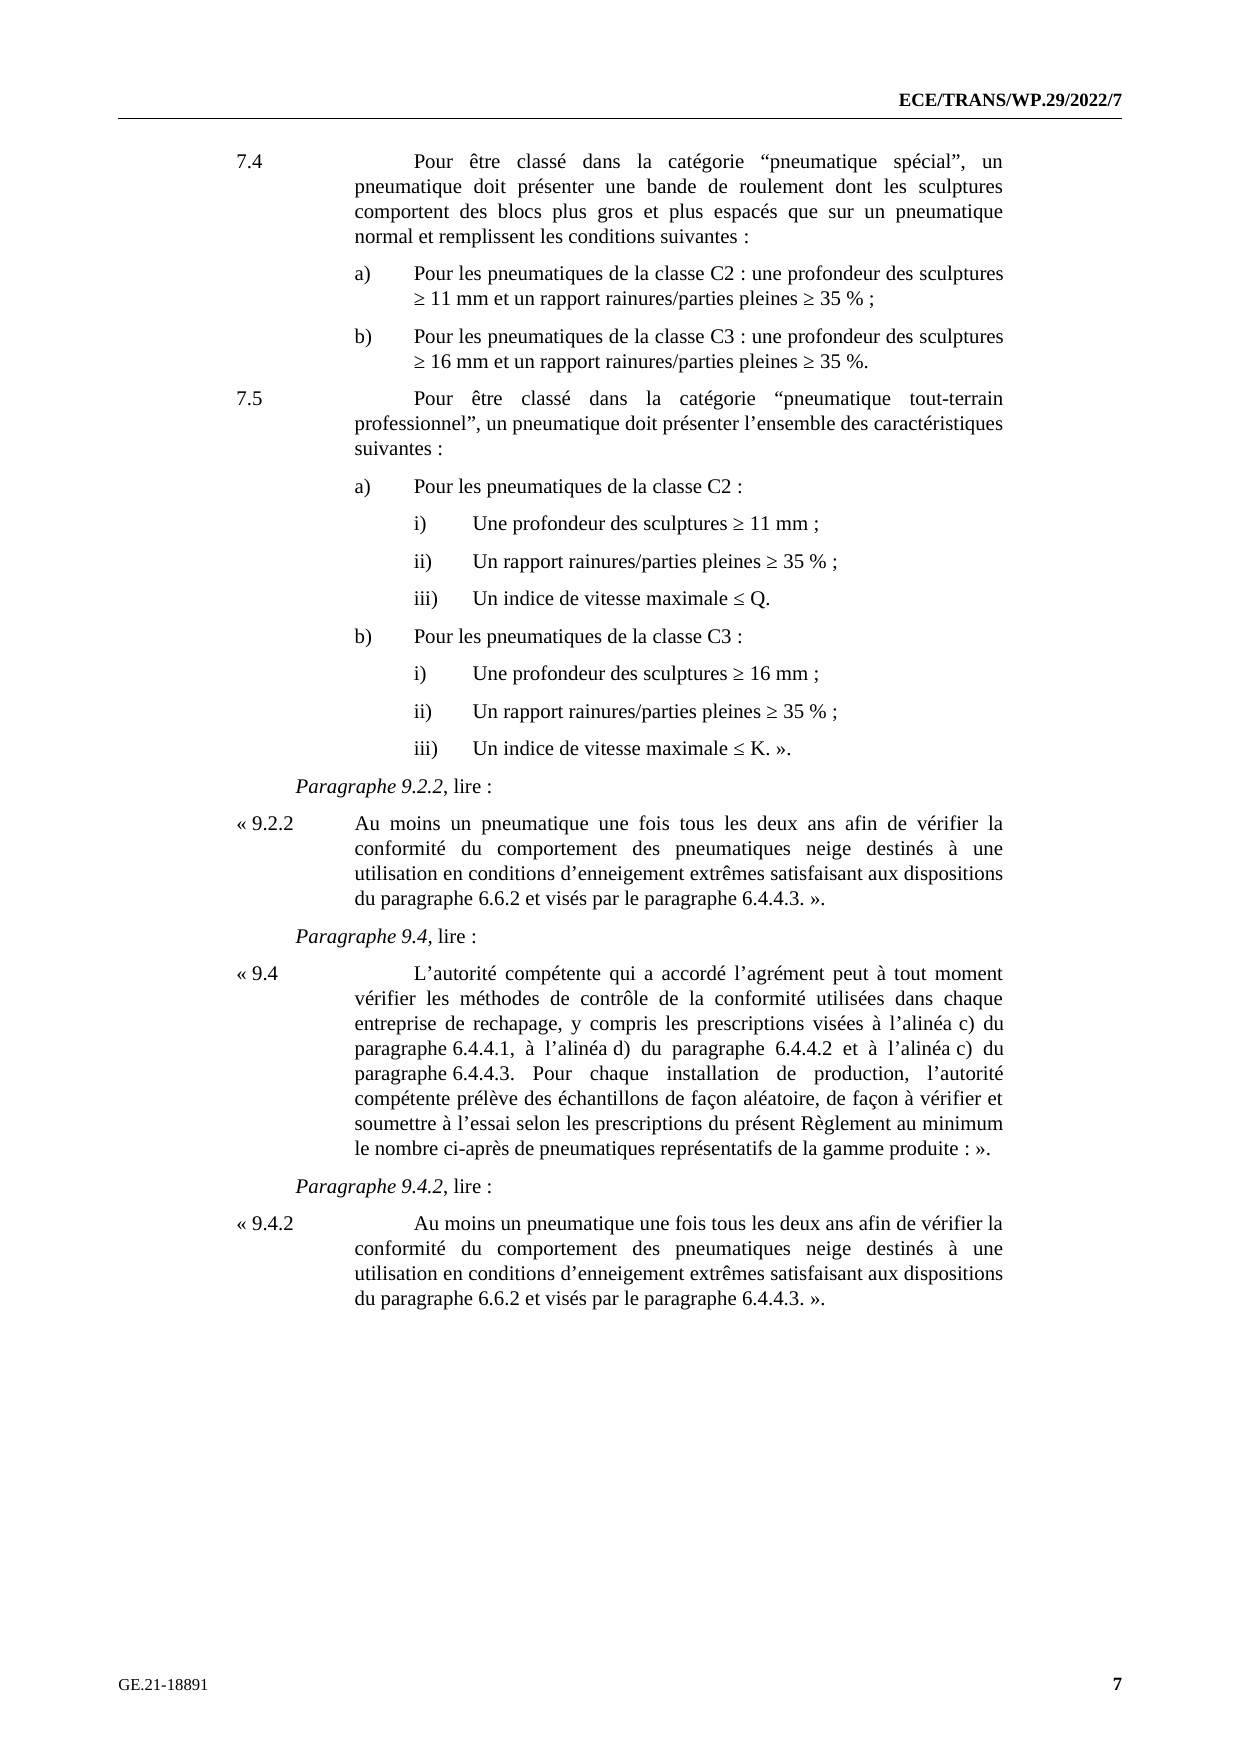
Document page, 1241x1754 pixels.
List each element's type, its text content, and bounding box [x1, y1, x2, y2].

text a) Pour les pneumatiques de la classe C2 : [354, 473, 1004, 498]
text iii) Un indice de vitesse maximale ≤ Q. [413, 585, 1004, 610]
text ii) Un rapport rainures/parties pleines ≥ 35 % ; [413, 698, 1004, 723]
text iii) Un indice de vitesse maximale ≤ K. ». [413, 735, 1004, 760]
text Paragraphe 9.2.2, lire : [236, 773, 1004, 798]
text 7.5 Pour être classé dans la catégorie “pneumatique tout-terrain professionnel”, un pneumatique doit présenter l’ensemble des caractéristiques suivantes : [236, 385, 1004, 460]
text « 9.4 L’autorité compétente qui a accordé l’agrément peut à tout moment vérifier les méthodes de contrôle de la conformité utilisées dans chaque entreprise de rechapage, y compris les prescriptions visées à l’alinéa c) du paragraphe 6.4.4.1, à l’alinéa d) du paragraphe 6.4.4.2 et à l’alinéa c) du paragraphe 6.4.4.3. Pour chaque installation de production, l’autorité compétente prélève des échantillons de façon aléatoire, de façon à vérifier et soumettre à l’essai selon les prescriptions du présent Règlement au minimum le nombre ci-après de pneumatiques représentatifs de la gamme produite : ». [236, 960, 1004, 1160]
text a) Pour les pneumatiques de la classe C2 : une profondeur des sculptures ≥ 11 mm et un rapport rainures/parties pleines ≥ 35 % ; [354, 260, 1004, 310]
text i) Une profondeur des sculptures ≥ 16 mm ; [413, 660, 1004, 685]
text 7.4 Pour être classé dans la catégorie “pneumatique spécial”, un pneumatique doit présenter une bande de roulement dont les sculptures comportent des blocs plus gros et plus espacés que sur un pneumatique normal et remplissent les conditions suivantes : [236, 148, 1004, 248]
text b) Pour les pneumatiques de la classe C3 : [354, 623, 1004, 648]
text « 9.4.2 Au moins un pneumatique une fois tous les deux ans afin de vérifier la conformité du comportement des pneumatiques neige destinés à une utilisation en conditions d’enneigement extrêmes satisfaisant aux dispositions du paragraphe 6.6.2 et visés par le paragraphe 6.4.4.3. ». [236, 1210, 1004, 1310]
text Paragraphe 9.4, lire : [236, 923, 1004, 948]
text ii) Un rapport rainures/parties pleines ≥ 35 % ; [413, 548, 1004, 573]
text « 9.2.2 Au moins un pneumatique une fois tous les deux ans afin de vérifier la conformité du comportement des pneumatiques neige destinés à une utilisation en conditions d’enneigement extrêmes satisfaisant aux dispositions du paragraphe 6.6.2 et visés par le paragraphe 6.4.4.3. ». [236, 810, 1004, 910]
text Paragraphe 9.4.2, lire : [236, 1173, 1004, 1198]
text b) Pour les pneumatiques de la classe C3 : une profondeur des sculptures ≥ 16 mm et un rapport rainures/parties pleines ≥ 35 %. [354, 323, 1004, 373]
text i) Une profondeur des sculptures ≥ 11 mm ; [413, 510, 1004, 535]
